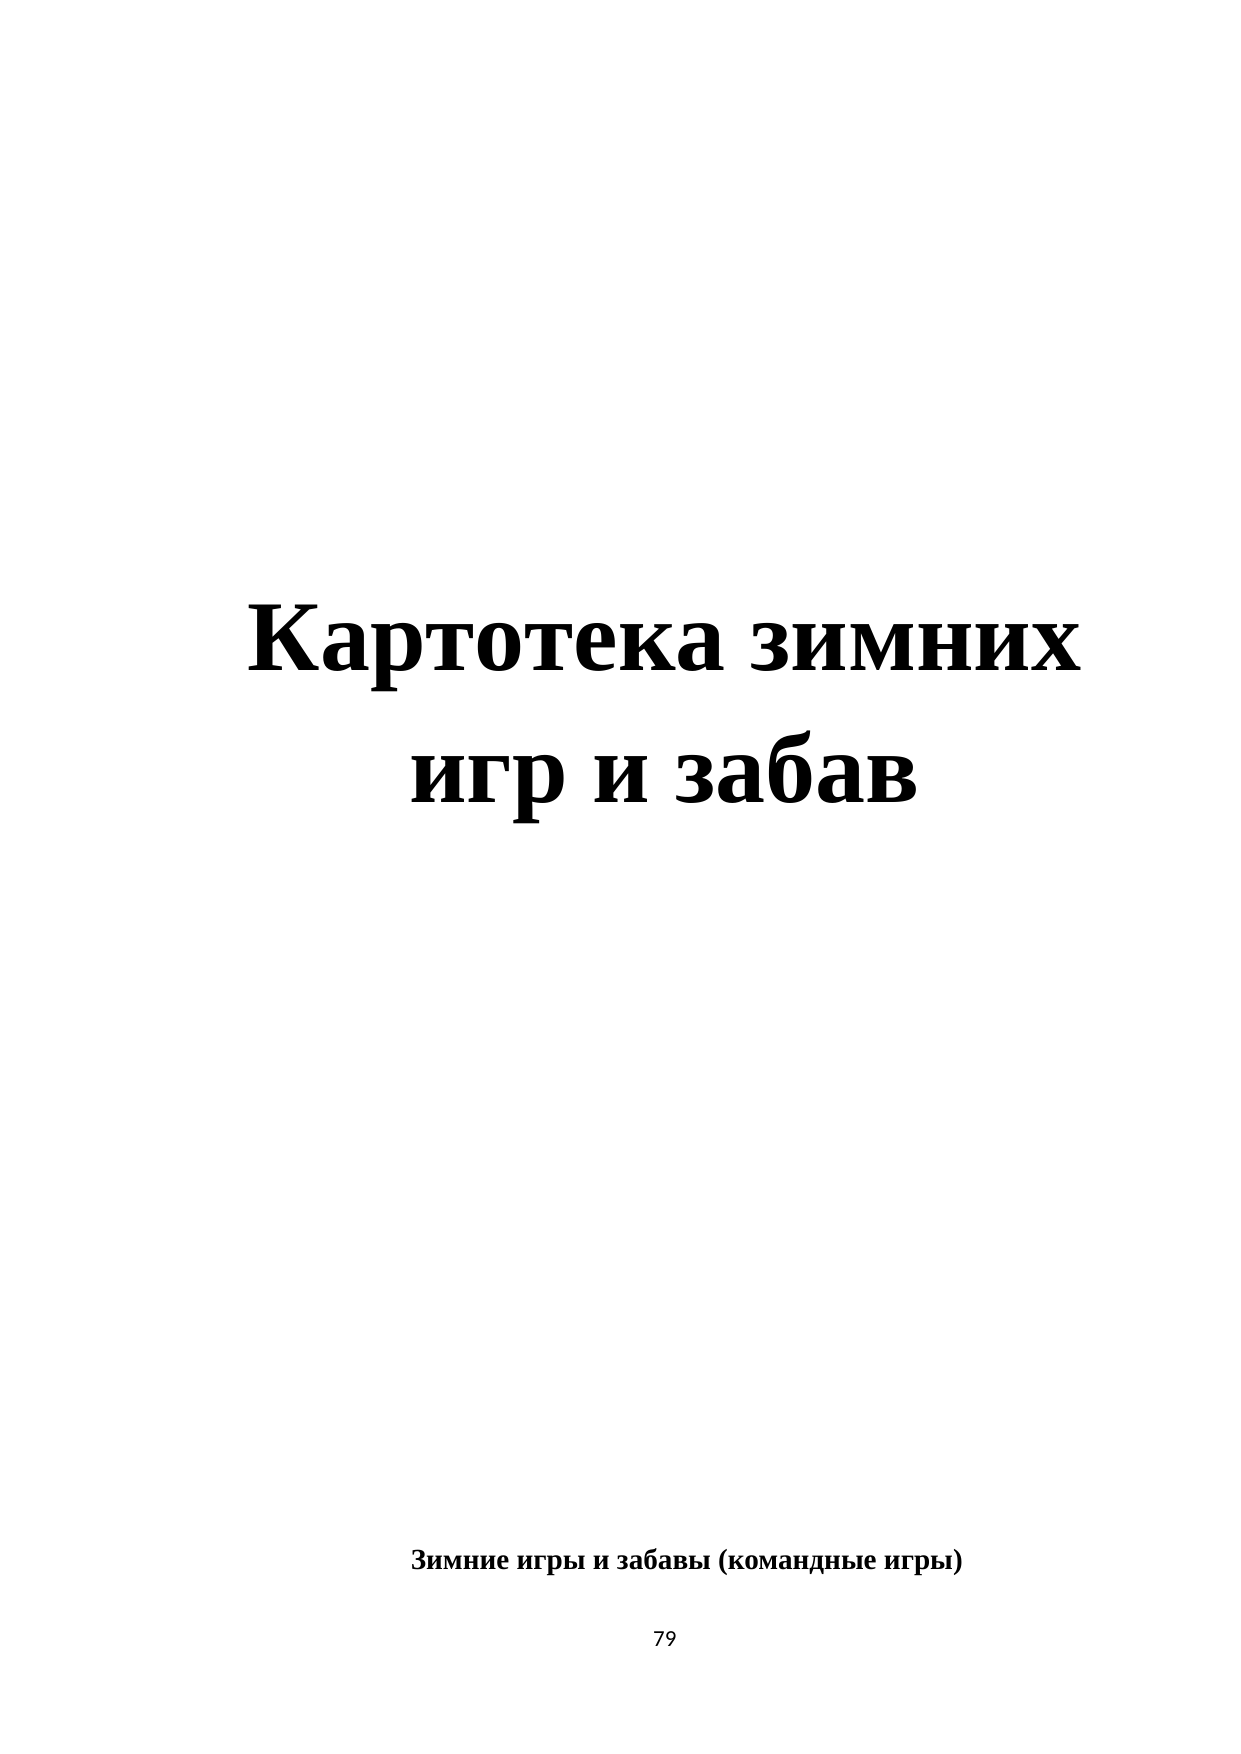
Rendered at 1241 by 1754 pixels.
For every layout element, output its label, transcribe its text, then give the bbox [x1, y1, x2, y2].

text Картотека зимних игр и забав [177, 577, 1152, 824]
text Зимние игры и забавы (командные игры) [192, 1542, 1152, 1576]
